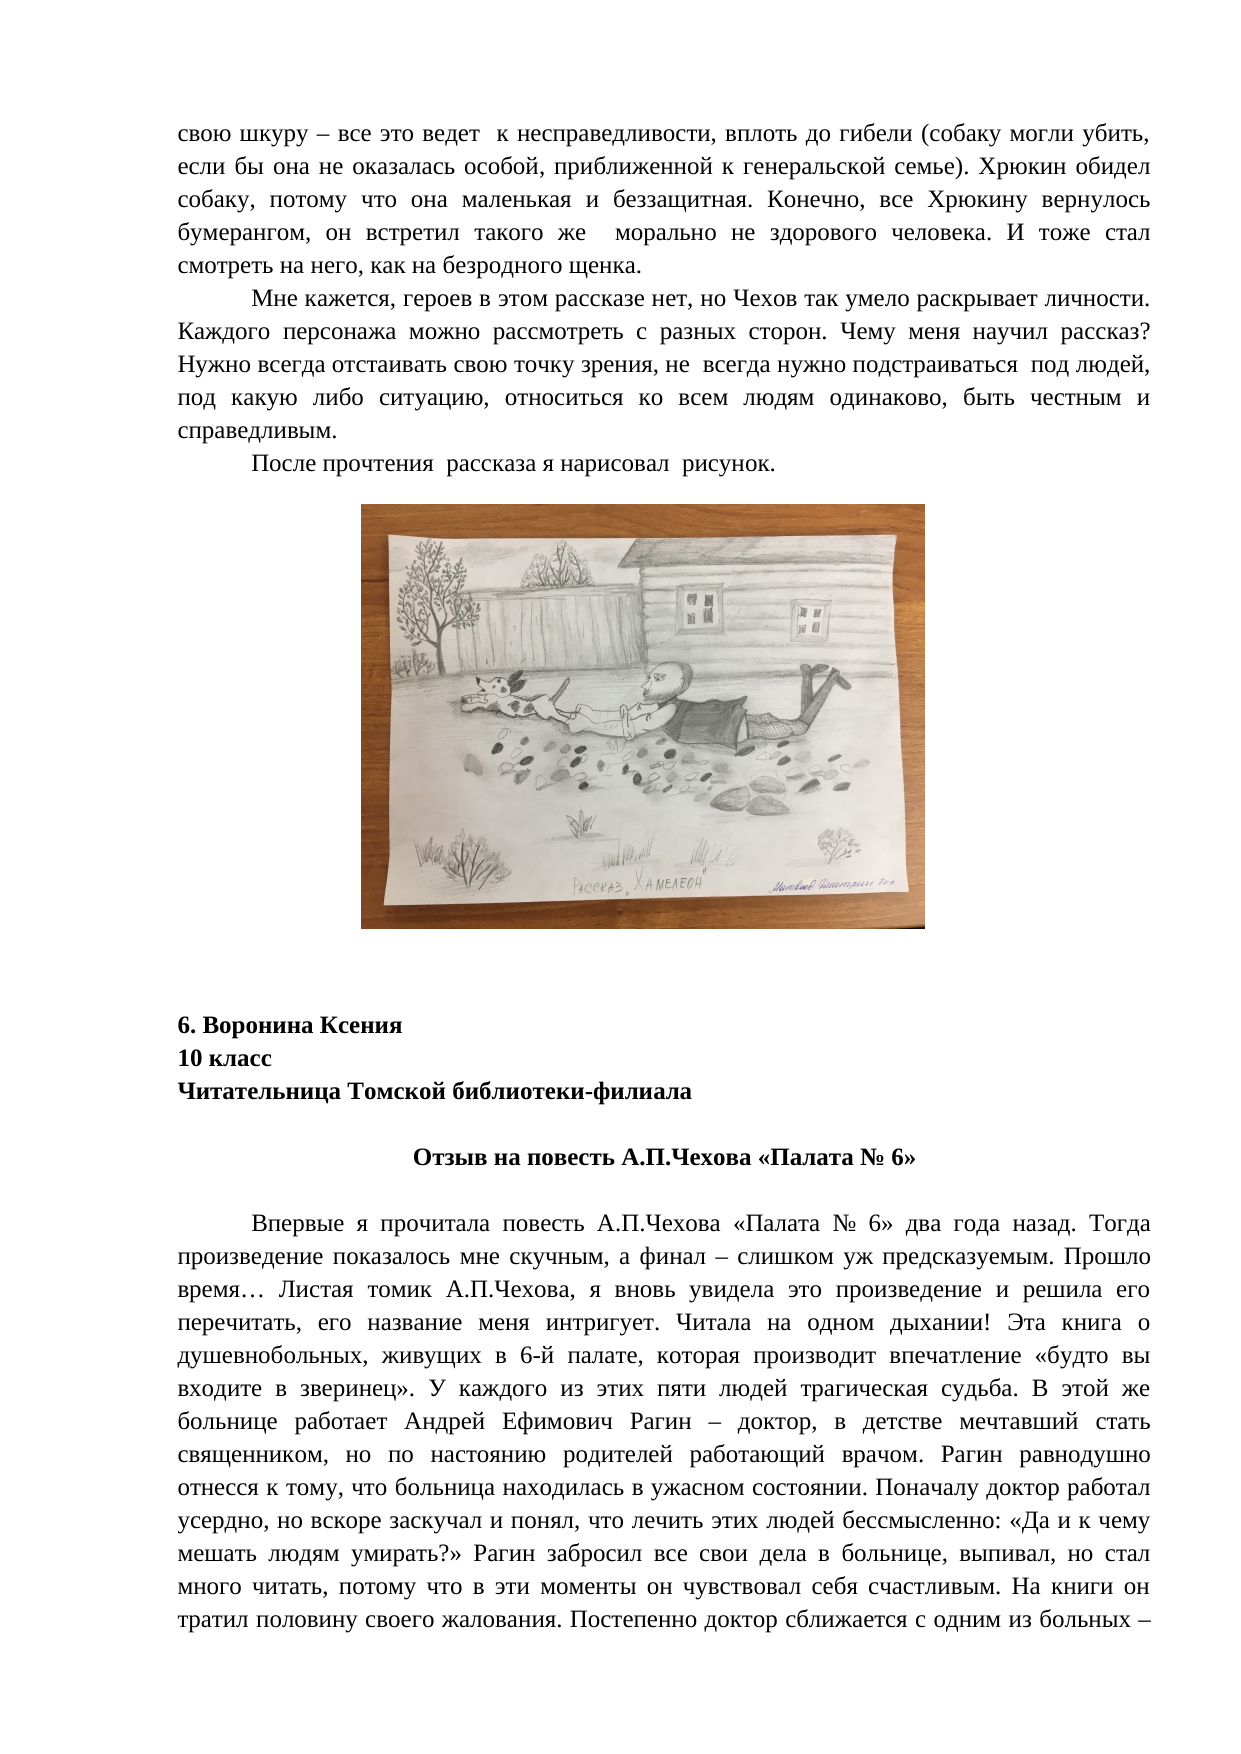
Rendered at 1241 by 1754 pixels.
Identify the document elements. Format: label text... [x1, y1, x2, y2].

text Читательница Томской библиотеки-филиала [177, 1076, 1152, 1104]
text Мне кажется, героев в этом рассказе нет, но Чехов так умело раскрывает личности. Каждого персонажа можно рассмотреть с разных сторон. Чему меня научил рассказ? Нужно всегда отстаивать свою точку зрения, не всегда нужно подстраиваться под людей, под какую либо ситуацию, относиться ко всем людям одинаково, быть честным и справедливым. [177, 283, 1152, 444]
text После прочтения рассказа я нарисовал рисунок. [177, 448, 1152, 477]
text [177, 1208, 1152, 1633]
text 6. Воронина Ксения [177, 1010, 1152, 1038]
picture [361, 504, 925, 929]
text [177, 118, 1152, 279]
text Отзыв на повесть А.П.Чехова «Палата № 6» [177, 1142, 1152, 1171]
text 10 класс [177, 1043, 1152, 1071]
